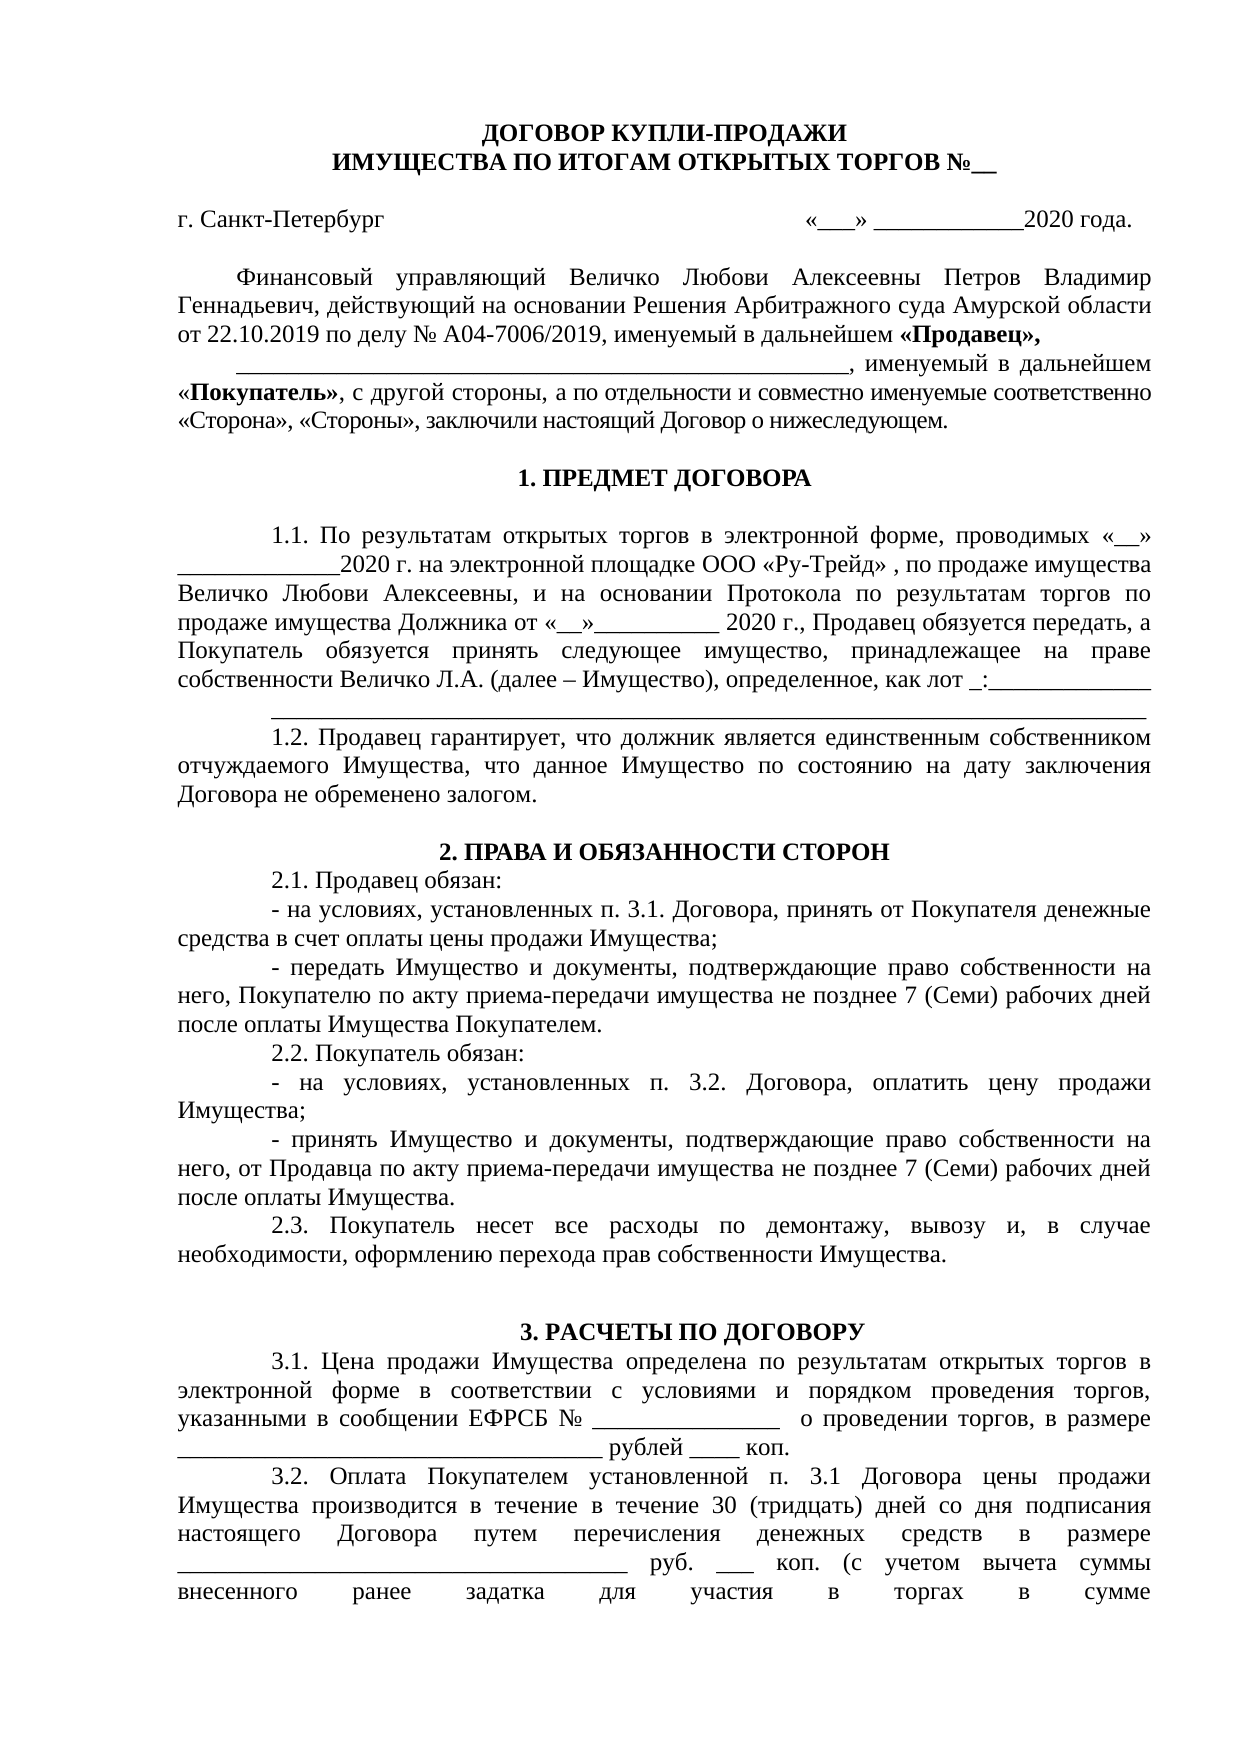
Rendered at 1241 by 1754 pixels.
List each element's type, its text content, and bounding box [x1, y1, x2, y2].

text 1.2. Продавец гарантирует, что должник является единственным собственником отчуждаемого Имущества, что данное Имущество по состоянию на дату заключения Договора не обременено залогом. [177, 722, 1152, 808]
text - передать Имущество и документы, подтверждающие право собственности на него, Покупателю по акту приема-передачи имущества не позднее 7 (Семи) рабочих дней после оплаты Имущества Покупателем. [177, 952, 1152, 1038]
text 1. ПРЕДМЕТ ДОГОВОРА [177, 463, 1152, 492]
text 2.1. Продавец обязан: [177, 866, 1152, 894]
text ДОГОВОР КУПЛИ-ПРОДАЖИ [177, 118, 1152, 147]
text 2.2. Покупатель обязан: [177, 1038, 1152, 1067]
text - на условиях, установленных п. 3.2. Договора, оплатить цену продажи Имущества; [177, 1067, 1152, 1124]
text ИМУЩЕСТВА ПО ИТОГАМ ОТКРЫТЫХ ТОРГОВ №__ [177, 147, 1152, 176]
text 2. ПРАВА И ОБЯЗАННОСТИ СТОРОН [177, 837, 1152, 866]
text - принять Имущество и документы, подтверждающие право собственности на него, от Продавца по акту приема-передачи имущества не позднее 7 (Семи) рабочих дней после оплаты Имущества. [177, 1124, 1152, 1211]
text _________________________________________________, именуемый в дальнейшем «Покупатель», с другой стороны, а по отдельности и совместно именуемые соответственно «Сторона», «Стороны», заключили настоящий Договор о нижеследующем. [177, 348, 1152, 434]
text 1.1. По результатам открытых торгов в электронной форме, проводимых «__» _____________2020 г. на электронной площадке ООО «Ру-Трейд» , по продаже имущества Величко Любови Алексеевны, и на основании Протокола по результатам торгов по продаже имущества Должника от «__»__________ 2020 г., Продавец обязуется передать, а Покупатель обязуется принять следующее имущество, принадлежащее на праве собственности Величко Л.А. (далее – Имущество), определенное, как лот _:_____________ [177, 521, 1152, 693]
text - на условиях, установленных п. 3.1. Договора, принять от Покупателя денежные средства в счет оплаты цены продажи Имущества; [177, 894, 1152, 952]
text 3.1. Цена продажи Имущества определена по результатам открытых торгов в электронной форме в соответствии с условиями и порядком проведения торгов, указанными в сообщении ЕФРСБ № _______________ о проведении торгов, в размере __________________________________ рублей ____ коп. [177, 1346, 1152, 1461]
text 2.3. Покупатель несет все расходы по демонтажу, вывозу и, в случае необходимости, оформлению перехода прав собственности Имущества. [177, 1211, 1152, 1268]
text 3. РАСЧЕТЫ ПО ДОГОВОРУ [178, 1319, 1152, 1346]
text Финансовый управляющий Величко Любови Алексеевны Петров Владимир Геннадьевич, действующий на основании Решения Арбитражного суда Амурской области от 22.10.2019 по делу № А04-7006/2019, именуемый в дальнейшем «Продавец», [177, 262, 1152, 348]
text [177, 1461, 1152, 1605]
text ______________________________________________________________________ [177, 693, 1152, 722]
text г. Санкт-Петербург «___» ____________2020 года. [177, 204, 1152, 233]
